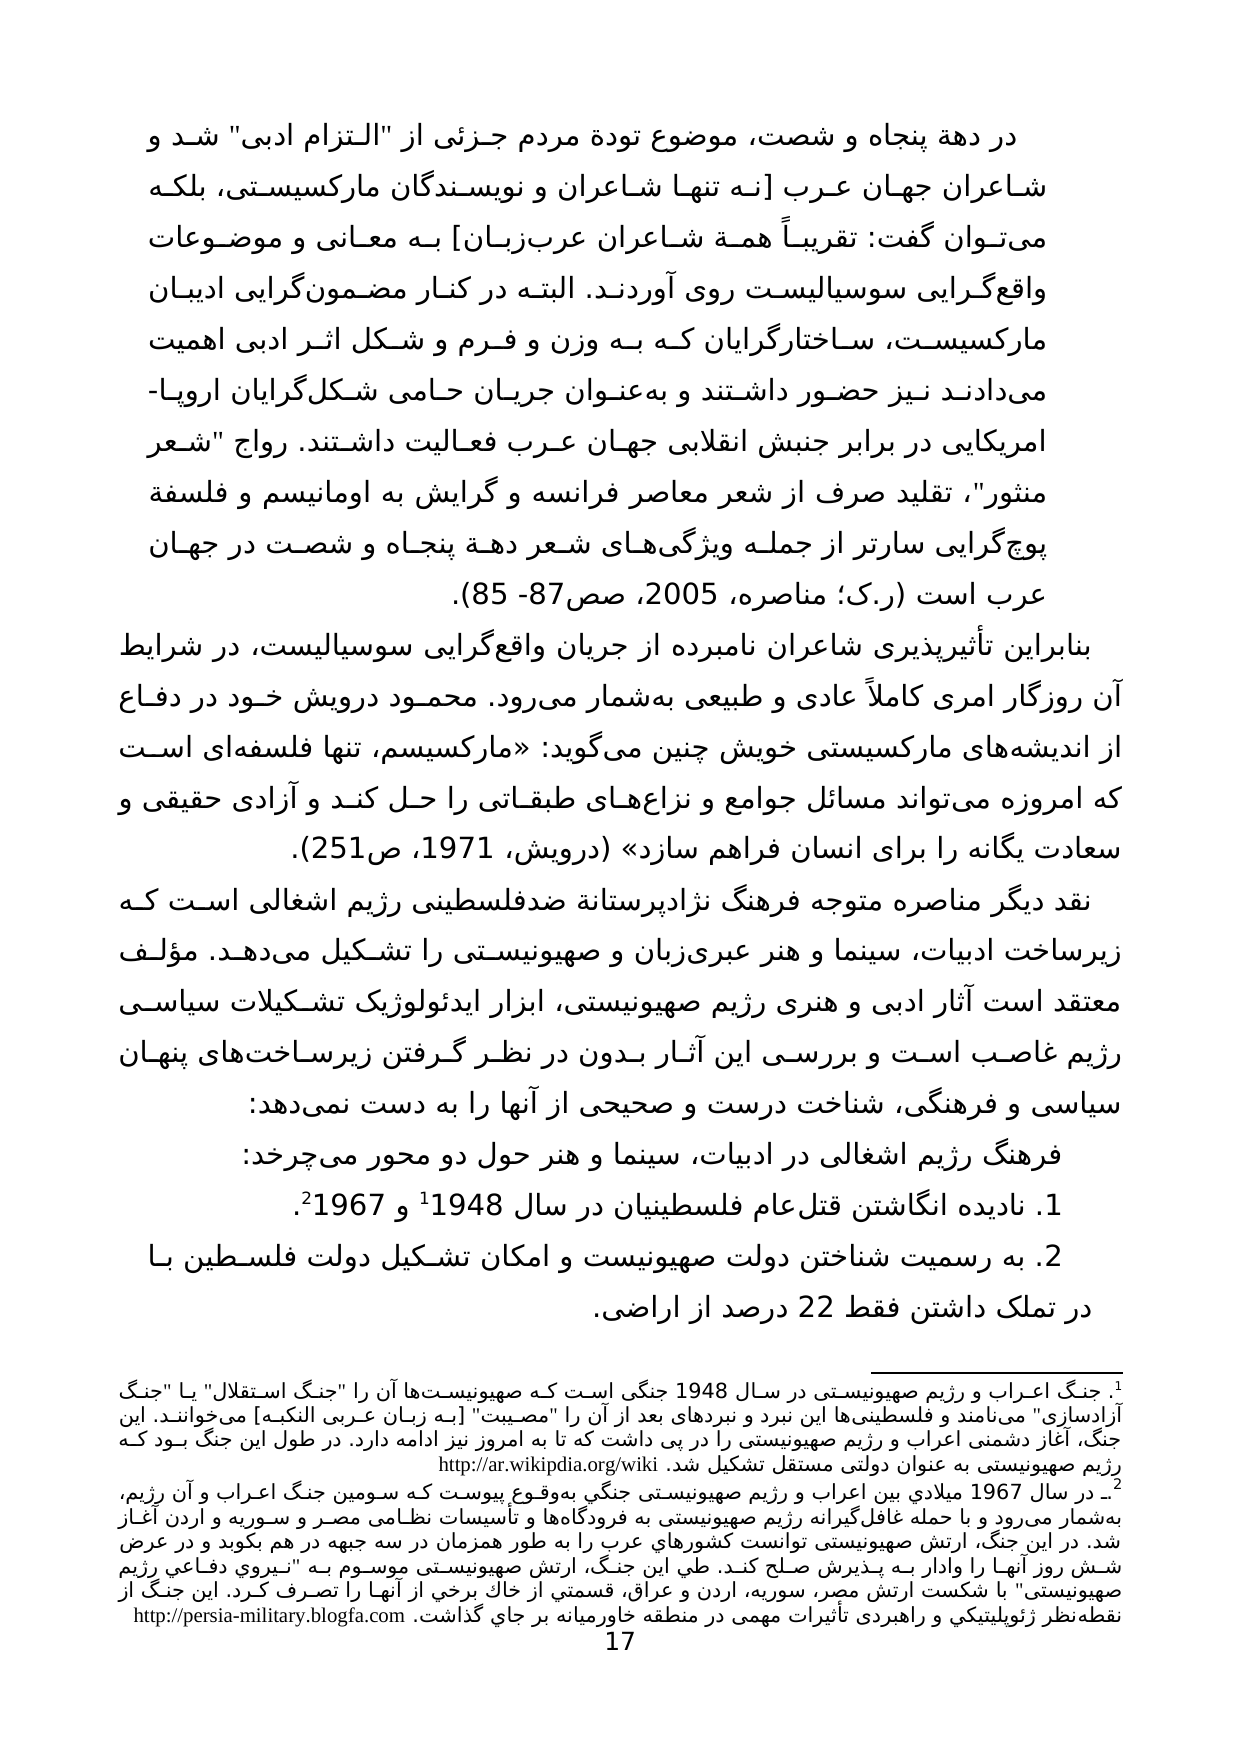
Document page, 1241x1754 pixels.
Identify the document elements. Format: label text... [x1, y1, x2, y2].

text بنابراین تأثیرپذیری شاعران نامبرده از جریان واقع‌گرایی سوسیالیست، در شرایط آن روزگار امری کاملاً عادی و طبیعی به‌شمار می‌رود. محمود درویش خود در دفاع از اندیشه‌های مارکسیستی خویش چنین می‌گويد: «مارکسیسم، تنها فلسفه‌ای است که امروزه می‌تواند مسائل جوامع و نزاع‌های طبقاتی را حل کند و آزادی حقیقی و سعادت یگانه را برای انسان فراهم سازد» (درویش، 1971، ص251). [118, 628, 1122, 866]
text فرهنگ رژیم اشغالی در ادبیات، سینما و هنر حول دو محور می‌چرخد: [148, 1137, 1093, 1171]
text 1. نادیده انگاشتن قتل‌عام فلسطینیان در سال 1948 و 1967. [148, 1188, 1093, 1222]
text نقد دیگر مناصره متوجه فرهنگ نژادپرستانة ضدفلسطینی رژیم اشغالی است که زیرساخت ادبیات، سینما و هنر عبری‌زبان و صهیونیستی را تشکیل می‌دهد. مؤلف معتقد است آثار ادبی و هنری رژیم صهیونیستی، ابزار ایدئولوژیک تشکیلات سیاسی رژیم غاصب است و بررسی این آثار بدون در نظر گرفتن زیرساخت‌های پنهان سیاسی و فرهنگی، شناخت درست و صحیحی از آنها را به دست نمی‌‌دهد: [118, 883, 1122, 1121]
text 2. به رسمیت شناختن دولت صهیونیست و امکان تشکیل دولت فلسطین با در تملک داشتن فقط 22 درصد از اراضی. [148, 1239, 1093, 1324]
text در دهة پنجاه و شصت، موضوع تودة مردم جزئی از "التزام ادبی" شد و شاعران جهان عرب [نه تنها شاعران و نویسندگان مارکسیستی، بلکه می‌توان گفت: تقریباً همة شاعران عرب‌زبان] به معانی و موضوعات واقع‌گرایی سوسیالیست روی آوردند. البته در کنار مضمون‌گرایی ادیبان مارکسیست، ساختارگرایان که به وزن و فرم و شکل اثر ادبی اهمیت می‌دادند نیز حضور داشتند و به‌عنوان جریان حامی شکل‌گرایان اروپا-امریکایی در برابر جنبش انقلابی جهان عرب فعالیت داشتند. رواج "شعر منثور"، تقلید صرف از شعر معاصر فرانسه و گرایش به اومانیسم و فلسفة پوچ‌گرایی سارتر از جمله ویژگی‌های شعر دهة پنجاه و شصت در جهان عرب است (ر.ک؛ مناصره، 2005، صص87- 85). [148, 118, 1047, 611]
